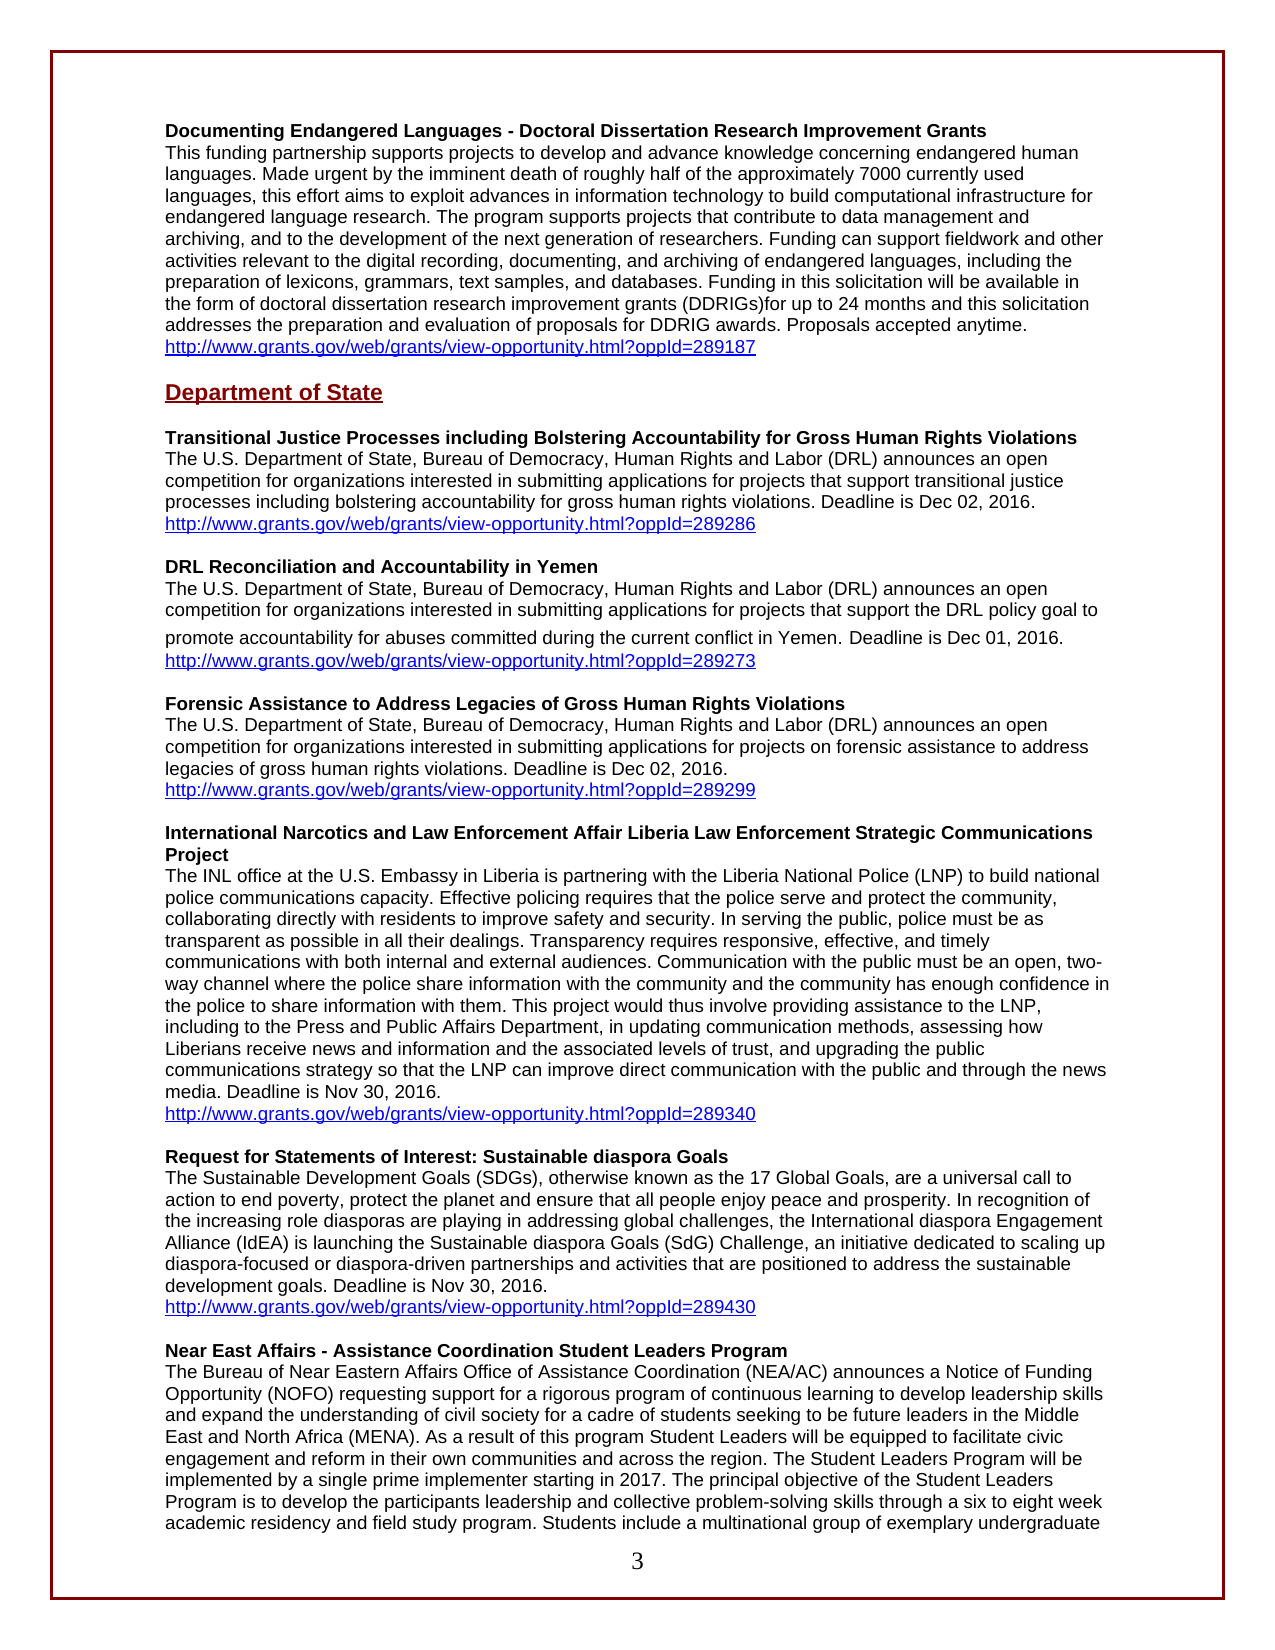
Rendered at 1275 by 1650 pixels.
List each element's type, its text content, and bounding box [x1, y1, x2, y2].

text Forensic Assistance to Address Legacies of Gross Human Rights Violations [165, 693, 1110, 714]
text http://www.grants.gov/web/grants/view-opportunity.html?oppId=289299 [165, 779, 1110, 800]
text Request for Statements of Interest: Sustainable diaspora Goals [165, 1145, 1110, 1167]
text http://www.grants.gov/web/grants/view-opportunity.html?oppId=289187 [165, 336, 1110, 357]
text The Sustainable Development Goals (SDGs), otherwise known as the 17 Global Goals, are a universal call to action to end poverty, protect the planet and ensure that all people enjoy peace and prosperity. In recognition of the increasing role diasporas are playing in addressing global challenges, the International diaspora Engagement Alliance (IdEA) is launching the Sustainable diaspora Goals (SdG) Challenge, an initiative dedicated to scaling up diaspora-focused or diaspora-driven partnerships and activities that are positioned to address the sustainable development goals. Deadline is Nov 30, 2016. [165, 1167, 1110, 1296]
text http://www.grants.gov/web/grants/view-opportunity.html?oppId=289340 [165, 1102, 1110, 1124]
text This funding partnership supports projects to develop and advance knowledge concerning endangered human languages. Made urgent by the imminent death of roughly half of the approximately 7000 currently used languages, this effort aims to exploit advances in information technology to build computational infrastructure for endangered language research. The program supports projects that contribute to data management and archiving, and to the development of the next generation of researchers. Funding can support fieldwork and other activities relevant to the digital recording, documenting, and archiving of endangered languages, including the preparation of lexicons, grammars, text samples, and databases. Funding in this solicitation will be available in the form of doctoral dissertation research improvement grants (DDRIGs)for up to 24 months and this solicitation addresses the preparation and evaluation of proposals for DDRIG awards. Proposals accepted anytime. [165, 142, 1110, 336]
text Department of State [165, 379, 1110, 405]
text The INL office at the U.S. Embassy in Liberia is partnering with the Liberia National Police (LNP) to build national police communications capacity. Effective policing requires that the police serve and protect the community, collaborating directly with residents to improve safety and security. In serving the public, police must be as transparent as possible in all their dealings. Transparency requires responsive, effective, and timely communications with both internal and external audiences. Communication with the public must be an open, two-way channel where the police share information with the community and the community has enough confidence in the police to share information with them. This project would thus involve providing assistance to the LNP, including to the Press and Public Affairs Department, in updating communication methods, assessing how Liberians receive news and information and the associated levels of trust, and upgrading the public communications strategy so that the LNP can improve direct communication with the public and through the news media. Deadline is Nov 30, 2016. [165, 865, 1110, 1102]
text DRL Reconciliation and Accountability in Yemen [165, 556, 1110, 578]
text International Narcotics and Law Enforcement Affair Liberia Law Enforcement Strategic Communications Project [165, 822, 1110, 865]
text Near East Affairs - Assistance Coordination Student Leaders Program [165, 1339, 1110, 1361]
text http://www.grants.gov/web/grants/view-opportunity.html?oppId=289430 [165, 1296, 1110, 1318]
text Documenting Endangered Languages - Doctoral Dissertation Research Improvement Grants [165, 120, 1110, 142]
text The U.S. Department of State, Bureau of Democracy, Human Rights and Labor (DRL) announces an open competition for organizations interested in submitting applications for projects on forensic assistance to address legacies of gross human rights violations. Deadline is Dec 02, 2016. [165, 714, 1110, 779]
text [165, 1361, 1110, 1533]
text The U.S. Department of State, Bureau of Democracy, Human Rights and Labor (DRL) announces an open competition for organizations interested in submitting applications for projects that support transitional justice processes including bolstering accountability for gross human rights violations. Deadline is Dec 02, 2016. [165, 448, 1110, 513]
text Transitional Justice Processes including Bolstering Accountability for Gross Human Rights Violations [165, 427, 1110, 448]
text http://www.grants.gov/web/grants/view-opportunity.html?oppId=289286 [165, 513, 1110, 534]
text http://www.grants.gov/web/grants/view-opportunity.html?oppId=289273 [165, 649, 1110, 671]
text The U.S. Department of State, Bureau of Democracy, Human Rights and Labor (DRL) announces an open competition for organizations interested in submitting applications for projects that support the DRL policy goal to promote accountability for abuses committed during the current conflict in Yemen. Deadline is Dec 01, 2016. [165, 578, 1110, 649]
